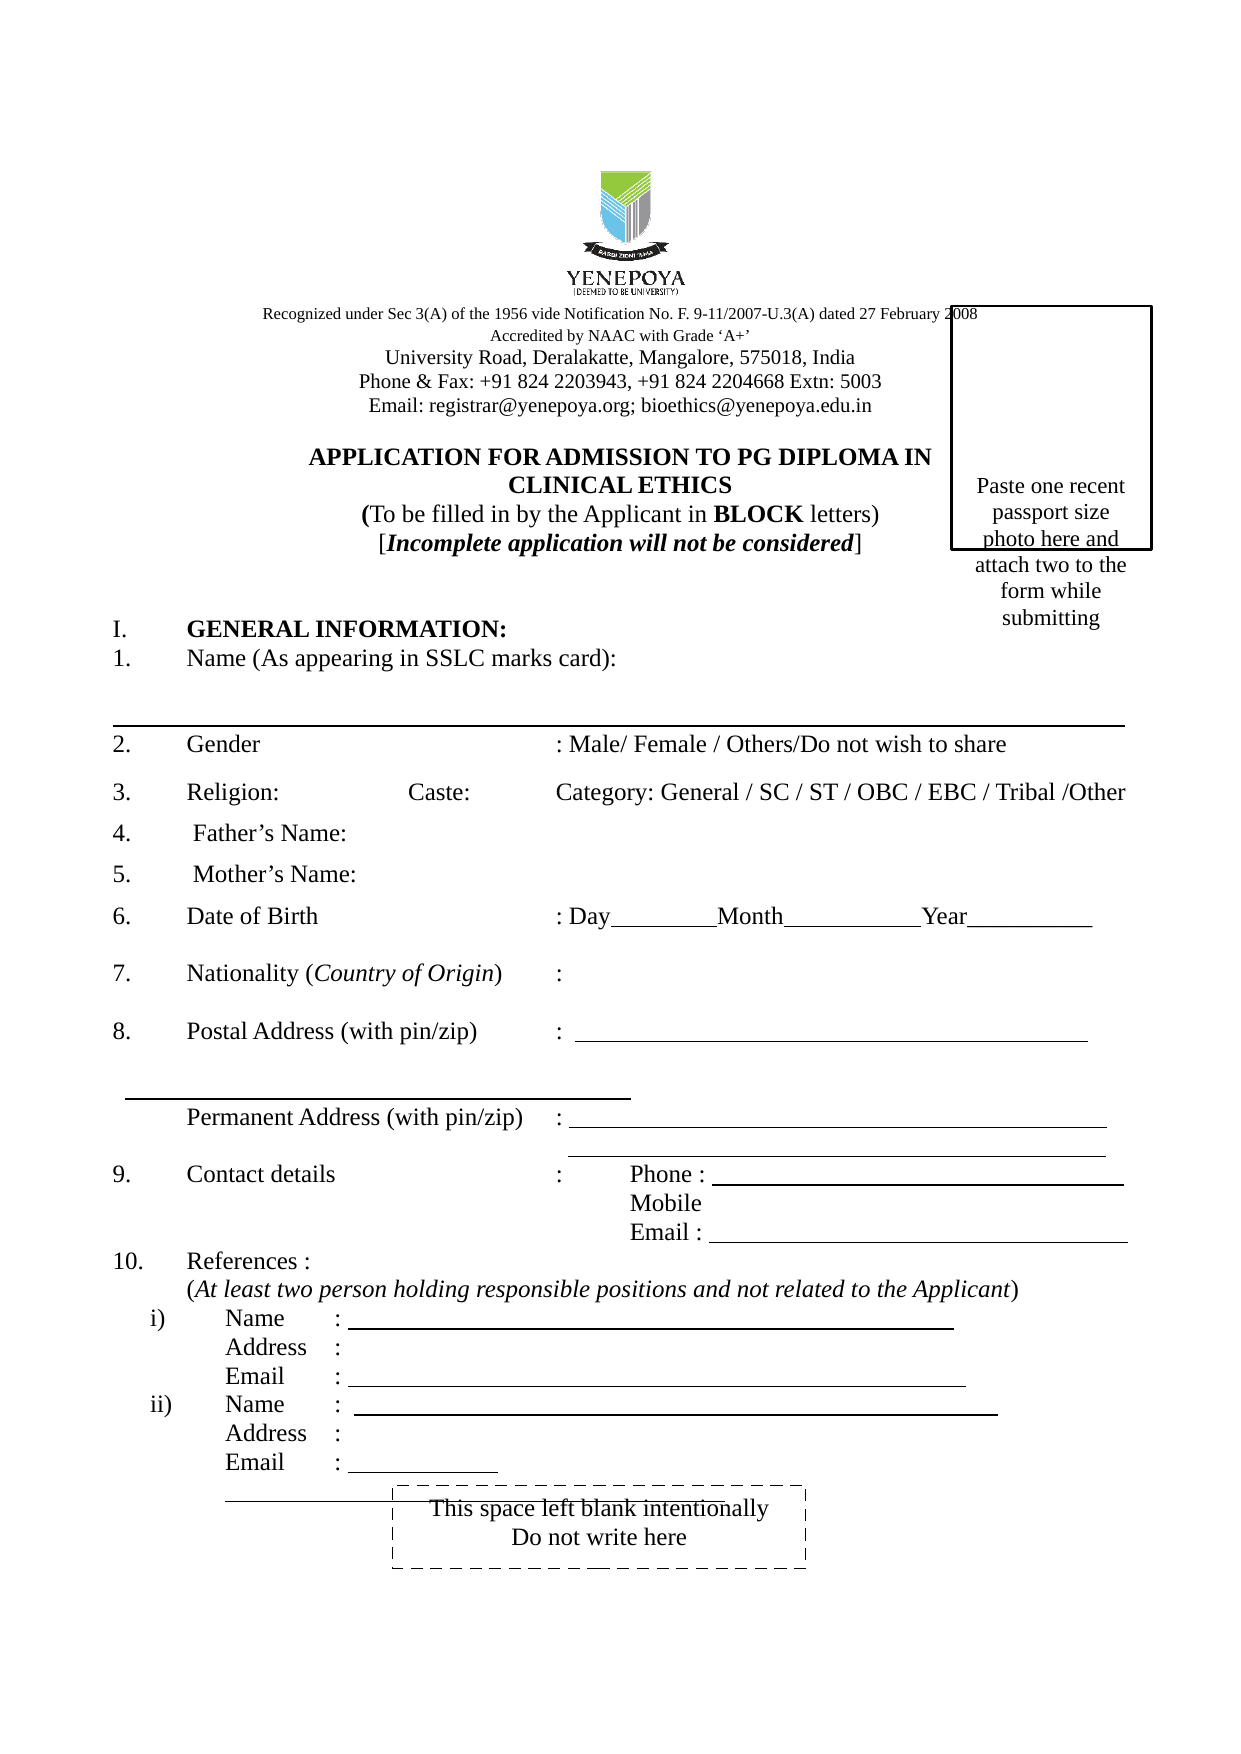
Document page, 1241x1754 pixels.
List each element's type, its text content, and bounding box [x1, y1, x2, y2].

list Name (As appearing in SSLC marks card): [112, 643, 1128, 672]
list GENERAL INFORMATION: [112, 614, 1128, 643]
text Address : [225, 1332, 1128, 1361]
text (To be filled in by the Applicant in BLOCK letters) [112, 499, 1128, 528]
picture [540, 155, 711, 304]
text University Road, Deralakatte, Mangalore, 575018, India [112, 345, 1128, 369]
list Mother’s Name: [112, 859, 1128, 888]
list Name : [150, 1303, 1128, 1332]
list Contact details : Phone : [112, 1159, 1128, 1188]
text Address : [151, 1418, 1128, 1447]
list Religion: Caste: Category: General / SC / ST / OBC / EBC / Tribal /Other [112, 777, 1128, 806]
text Email : [225, 1361, 1128, 1389]
list Postal Address (with pin/zip) : [112, 1016, 1128, 1044]
text Mobile Email : [112, 1188, 1128, 1246]
text (At least two person holding responsible positions and not related to the Applicant) [112, 1274, 1128, 1303]
text Permanent Address (with pin/zip) : [112, 1102, 1128, 1131]
list Father’s Name: [112, 818, 1128, 847]
text APPLICATION FOR ADMISSION TO PG DIPLOMA IN [112, 442, 1128, 470]
text Email : [151, 1447, 1128, 1476]
list Nationality (Country of Origin) : [112, 958, 1128, 987]
text [Incomplete application will not be considered] [112, 528, 1128, 557]
text Accredited by NAAC with Grade ‘A+’ [112, 326, 1128, 345]
list References : [112, 1246, 1128, 1274]
list Name : [150, 1389, 1128, 1418]
text Email: registrar@yenepoya.org; bioethics@yenepoya.edu.in [112, 393, 1128, 417]
list Gender : Male/ Female / Others/Do not wish to share [112, 729, 1128, 758]
text Recognized under Sec 3(A) of the 1956 vide Notification No. F. 9-11/2007-U.3(A) dated 27 February 2008 [112, 304, 1128, 323]
text CLINICAL ETHICS [112, 470, 1128, 499]
text Phone & Fax: +91 824 2203943, +91 824 2204668 Extn: 5003 [112, 369, 1128, 393]
list Date of Birth : Day Month Year__________ [112, 901, 1128, 929]
